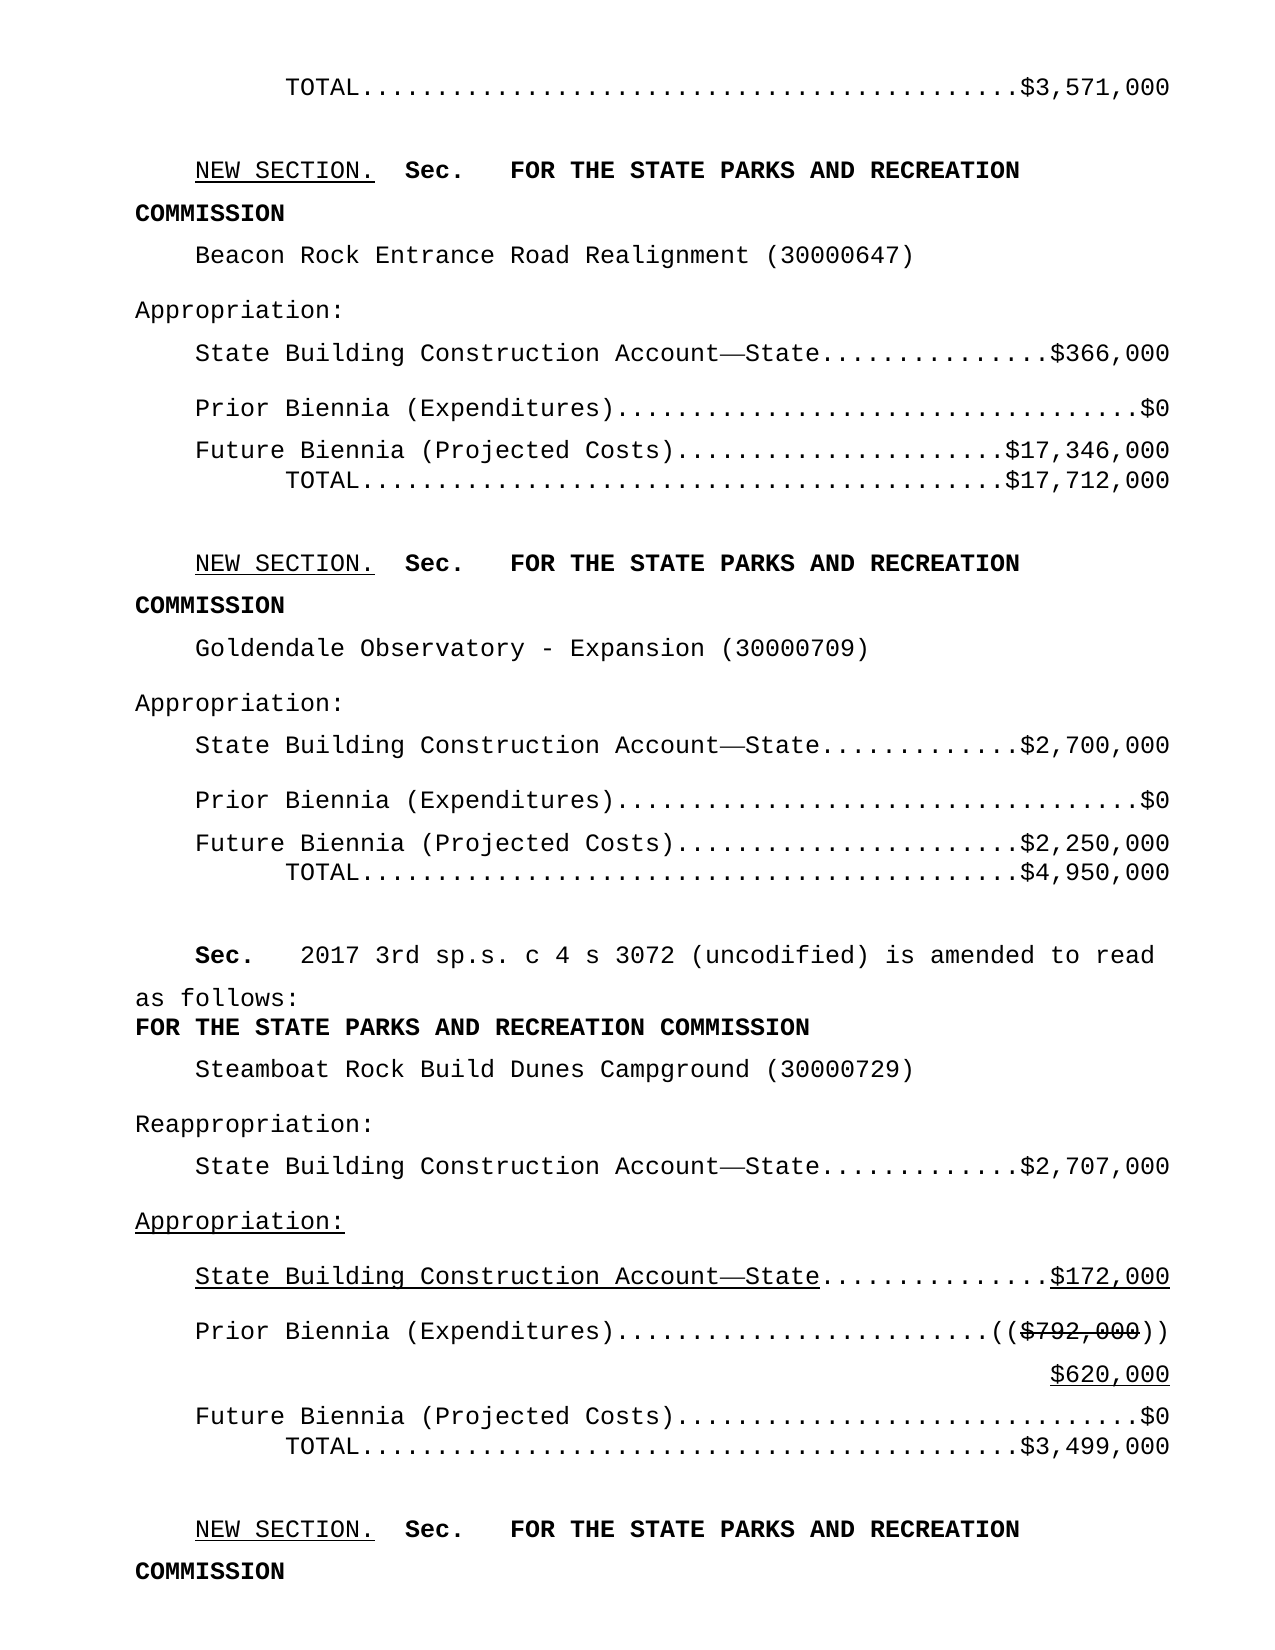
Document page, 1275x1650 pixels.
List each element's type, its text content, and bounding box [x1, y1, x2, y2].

text TOTAL $17,712,000 [135, 467, 1170, 496]
text Future Biennia (Projected Costs) $2,250,000 [135, 817, 1170, 860]
text Steamboat Rock Build Dunes Campground (30000729) [135, 1043, 1170, 1086]
text Goldendale Observatory - Expansion (30000709) [135, 622, 1170, 665]
text Appropriation: [135, 677, 1170, 720]
text State Building Construction Account—State $172,000 [135, 1251, 1170, 1293]
text Prior Biennia (Expenditures) $0 [135, 775, 1170, 817]
text State Building Construction Account—State $366,000 [135, 327, 1170, 370]
text Sec. 2017 3rd sp.s. c 4 s 3072 (uncodified) is amended to read as follows: [135, 930, 1170, 1015]
text Prior Biennia (Expenditures) (($792,000)) [135, 1306, 1170, 1348]
text TOTAL $4,950,000 [135, 860, 1170, 888]
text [135, 145, 1170, 230]
text NEW SECTION. Sec. FOR THE STATE PARKS AND RECREATION COMMISSION [135, 537, 1170, 622]
text Reappropriation: [135, 1098, 1170, 1141]
text State Building Construction Account—State $2,707,000 [135, 1141, 1170, 1183]
text Appropriation: [135, 1196, 1170, 1238]
text TOTAL $3,571,000 [135, 75, 1170, 103]
text FOR THE STATE PARKS AND RECREATION COMMISSION [135, 1015, 1170, 1043]
text Appropriation: [135, 285, 1170, 327]
text State Building Construction Account—State $2,700,000 [135, 720, 1170, 762]
text Future Biennia (Projected Costs) $0 [135, 1391, 1170, 1433]
text Future Biennia (Projected Costs) $17,346,000 [135, 425, 1170, 467]
text Beacon Rock Entrance Road Realignment (30000647) [135, 230, 1170, 272]
text TOTAL $3,499,000 [135, 1433, 1170, 1462]
text NEW SECTION. Sec. FOR THE STATE PARKS AND RECREATION COMMISSION [135, 1503, 1170, 1588]
text $620,000 [135, 1348, 1170, 1391]
text Prior Biennia (Expenditures) $0 [135, 382, 1170, 425]
